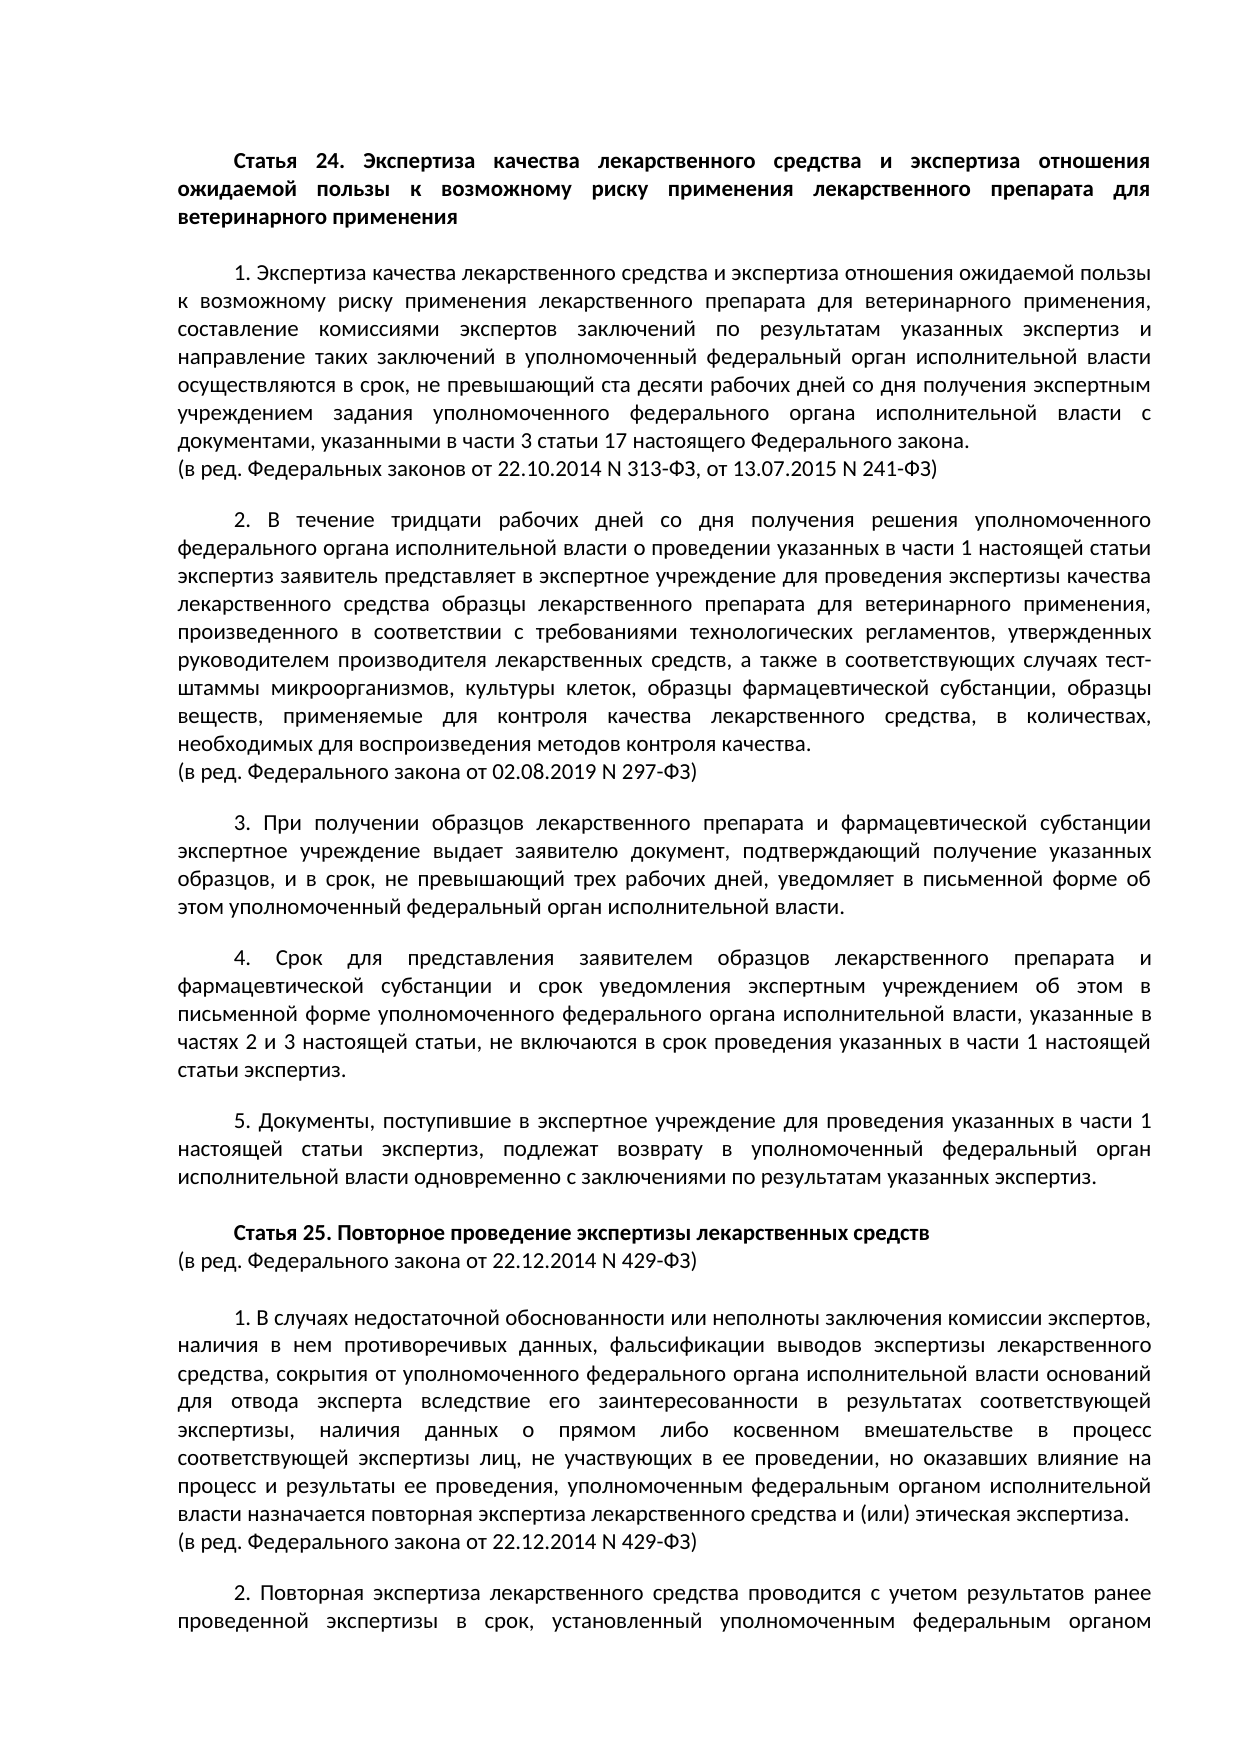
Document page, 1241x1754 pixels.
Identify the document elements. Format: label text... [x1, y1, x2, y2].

text 3. При получении образцов лекарственного препарата и фармацевтической субстанции экспертное учреждение выдает заявителю документ, подтверждающий получение указанных образцов, и в срок, не превышающий трех рабочих дней, уведомляет в письменной форме об этом уполномоченный федеральный орган исполнительной власти. [177, 808, 1152, 921]
text 1. В случаях недостаточной обоснованности или неполноты заключения комиссии экспертов, наличия в нем противоречивых данных, фальсификации выводов экспертизы лекарственного средства, сокрытия от уполномоченного федерального органа исполнительной власти оснований для отвода эксперта вследствие его заинтересованности в результатах соответствующей экспертизы, наличия данных о прямом либо косвенном вмешательстве в процесс соответствующей экспертизы лиц, не участвующих в ее проведении, но оказавших влияние на процесс и результаты ее проведения, уполномоченным федеральным органом исполнительной власти назначается повторная экспертиза лекарственного средства и (или) этическая экспертиза. [177, 1303, 1152, 1527]
title Статья 25. Повторное проведение экспертизы лекарственных средств [177, 1218, 1152, 1247]
text (в ред. Федерального закона от 22.12.2014 N 429-ФЗ) [177, 1247, 1152, 1274]
text (в ред. Федерального закона от 02.08.2019 N 297-ФЗ) [177, 757, 1152, 786]
text (в ред. Федерального закона от 22.12.2014 N 429-ФЗ) [177, 1527, 1152, 1555]
text (в ред. Федеральных законов от 22.10.2014 N 313-ФЗ, от 13.07.2015 N 241-ФЗ) [177, 454, 1152, 482]
text 4. Срок для представления заявителем образцов лекарственного препарата и фармацевтической субстанции и срок уведомления экспертным учреждением об этом в письменной форме уполномоченного федерального органа исполнительной власти, указанные в частях 2 и 3 настоящей статьи, не включаются в срок проведения указанных в части 1 настоящей статьи экспертиз. [177, 943, 1152, 1083]
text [177, 1578, 1152, 1634]
title Статья 24. Экспертиза качества лекарственного средства и экспертиза отношения ожидаемой пользы к возможному риску применения лекарственного препарата для ветеринарного применения [177, 146, 1152, 230]
text 1. Экспертиза качества лекарственного средства и экспертиза отношения ожидаемой пользы к возможному риску применения лекарственного препарата для ветеринарного применения, составление комиссиями экспертов заключений по результатам указанных экспертиз и направление таких заключений в уполномоченный федеральный орган исполнительной власти осуществляются в срок, не превышающий ста десяти рабочих дней со дня получения экспертным учреждением задания уполномоченного федерального органа исполнительной власти с документами, указанными в части 3 статьи 17 настоящего Федерального закона. [177, 258, 1152, 454]
text 5. Документы, поступившие в экспертное учреждение для проведения указанных в части 1 настоящей статьи экспертиз, подлежат возврату в уполномоченный федеральный орган исполнительной власти одновременно с заключениями по результатам указанных экспертиз. [177, 1106, 1152, 1191]
text 2. В течение тридцати рабочих дней со дня получения решения уполномоченного федерального органа исполнительной власти о проведении указанных в части 1 настоящей статьи экспертиз заявитель представляет в экспертное учреждение для проведения экспертизы качества лекарственного средства образцы лекарственного препарата для ветеринарного применения, произведенного в соответствии с требованиями технологических регламентов, утвержденных руководителем производителя лекарственных средств, а также в соответствующих случаях тест-штаммы микроорганизмов, культуры клеток, образцы фармацевтической субстанции, образцы веществ, применяемые для контроля качества лекарственного средства, в количествах, необходимых для воспроизведения методов контроля качества. [177, 505, 1152, 757]
